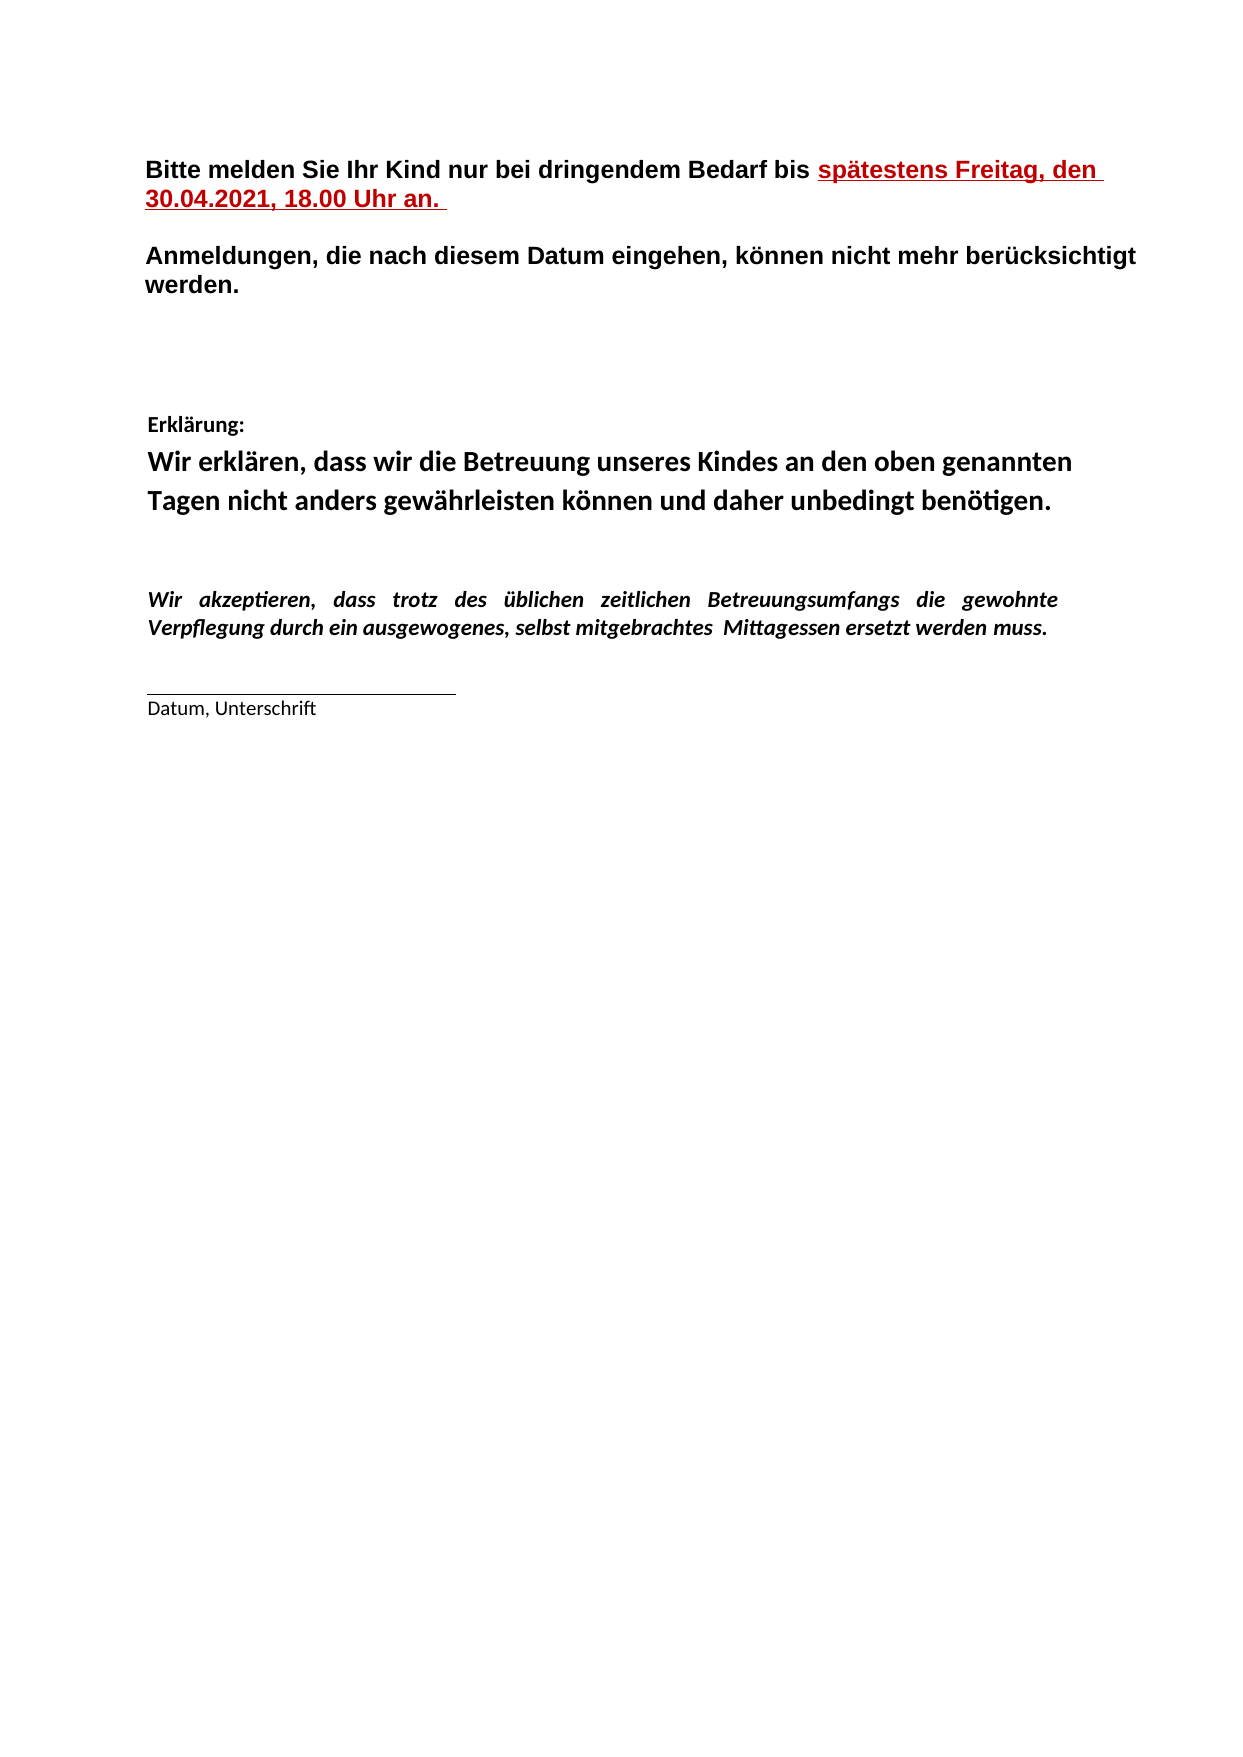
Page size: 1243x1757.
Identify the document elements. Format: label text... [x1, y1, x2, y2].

text werden. [69, 270, 1216, 299]
text 30.04.2021, 18.00 Uhr an. [69, 184, 1216, 213]
text Wir akzeptieren, dass trotz des üblichen zeitlichen Betreuungsumfangs die gewohnte Verpflegung durch ein ausgewogenes, selbst mitgebrachtes Mittagessen ersetzt werden muss. [147, 585, 1061, 641]
text Anmeldungen, die nach diesem Datum eingehen, können nicht mehr berücksichtigt [69, 241, 1216, 270]
text Datum, Unterschrift [147, 689, 1216, 721]
subtitle Erklärung: [147, 410, 1216, 438]
text Bitte melden Sie Ihr Kind nur bei dringendem Bedarf bis spätestens Freitag, den [69, 155, 1216, 184]
text Wir erklären, dass wir die Betreuung unseres Kindes an den oben genannten Tagen nicht anders gewährleisten können und daher unbedingt benötigen. [147, 443, 1075, 518]
